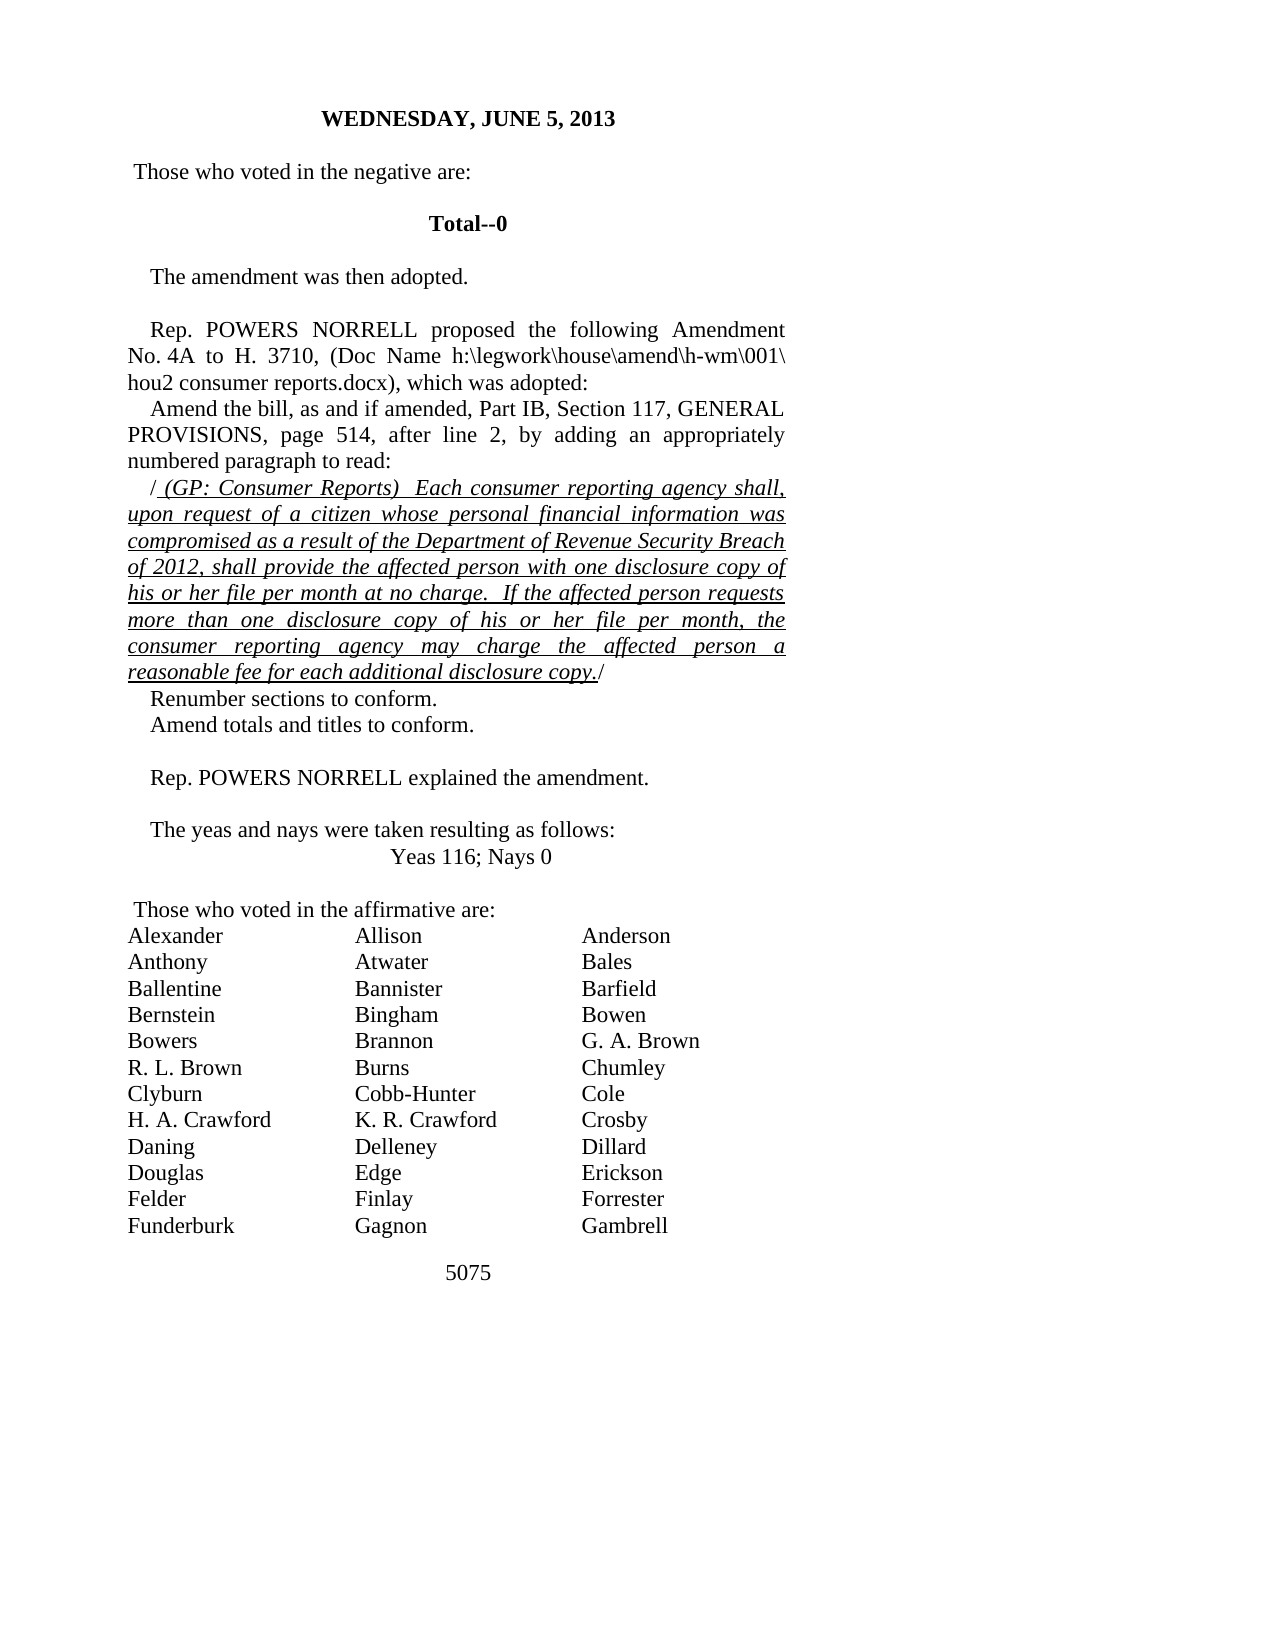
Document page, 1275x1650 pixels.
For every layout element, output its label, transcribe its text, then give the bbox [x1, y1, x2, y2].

table_cell Burns [343, 1054, 570, 1080]
table_cell Chumley [570, 1054, 797, 1080]
table_cell Clyburn [116, 1080, 343, 1106]
table_cell Anthony [116, 948, 343, 975]
table_cell Ballentine [116, 975, 343, 1001]
table_cell Bernstein [116, 1001, 343, 1027]
table_cell Bales [570, 948, 797, 975]
table_cell G. A. Brown [570, 1028, 797, 1054]
table_cell Atwater [343, 948, 570, 975]
text Yeas 116; Nays 0 [127, 843, 786, 869]
table_cell Bingham [343, 1001, 570, 1027]
table_cell Barfield [570, 975, 797, 1001]
text Renumber sections to conform. [127, 685, 786, 711]
table_cell Bowers [116, 1028, 343, 1054]
text / (GP: Consumer Reports) Each consumer reporting agency shall, upon request of a citizen whose personal financial information was compromised as a result of the Department of Revenue Security Breach of 2012, shall provide the affected person with one disclosure copy of his or her file per month at no charge. If the affected person requests more than one disclosure copy of his or her file per month, the consumer reporting agency may charge the affected person a reasonable fee for each additional disclosure copy./ [127, 577, 786, 629]
text The yeas and nays were taken resulting as follows: [127, 817, 786, 843]
table_cell Bannister [343, 975, 570, 1001]
text Rep. POWERS NORRELL explained the amendment. [127, 764, 786, 790]
text Rep. POWERS NORRELL proposed the following Amendment No. 4A to H. 3710, (Doc Name h:\legwork\house\amend\h-wm\001\hou2 consumer reports.docx), which was adopted: [127, 316, 786, 395]
table_cell Brannon [343, 1028, 570, 1054]
table_header Anderson [570, 922, 797, 948]
text Amend the bill, as and if amended, Part IB, Section 117, GENERAL PROVISIONS, page 514, after line 2, by adding an appropriately numbered paragraph to read: [127, 395, 786, 474]
text The amendment was then adopted. [127, 263, 786, 289]
text Amend totals and titles to conform. [127, 711, 786, 737]
text / (GP: Consumer Reports) Each consumer reporting agency shall, upon request of a citizen whose personal financial information was compromised as a result of the Department of Revenue Security Breach of 2012, shall provide the affected person with one disclosure copy of his or her file per month at no charge. If the affected person requests more than one disclosure copy of his or her file per month, the consumer reporting agency may charge the affected person a reasonable fee for each additional disclosure copy./ [127, 474, 786, 523]
text Those who voted in the negative are: [127, 158, 786, 184]
table_cell Bowen [570, 1001, 797, 1027]
table_header Allison [343, 922, 570, 948]
table_header Alexander [116, 922, 343, 948]
text Total--0 [127, 210, 786, 237]
table_cell R. L. Brown [116, 1054, 343, 1080]
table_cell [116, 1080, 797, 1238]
text Those who voted in the affirmative are: [127, 896, 786, 922]
